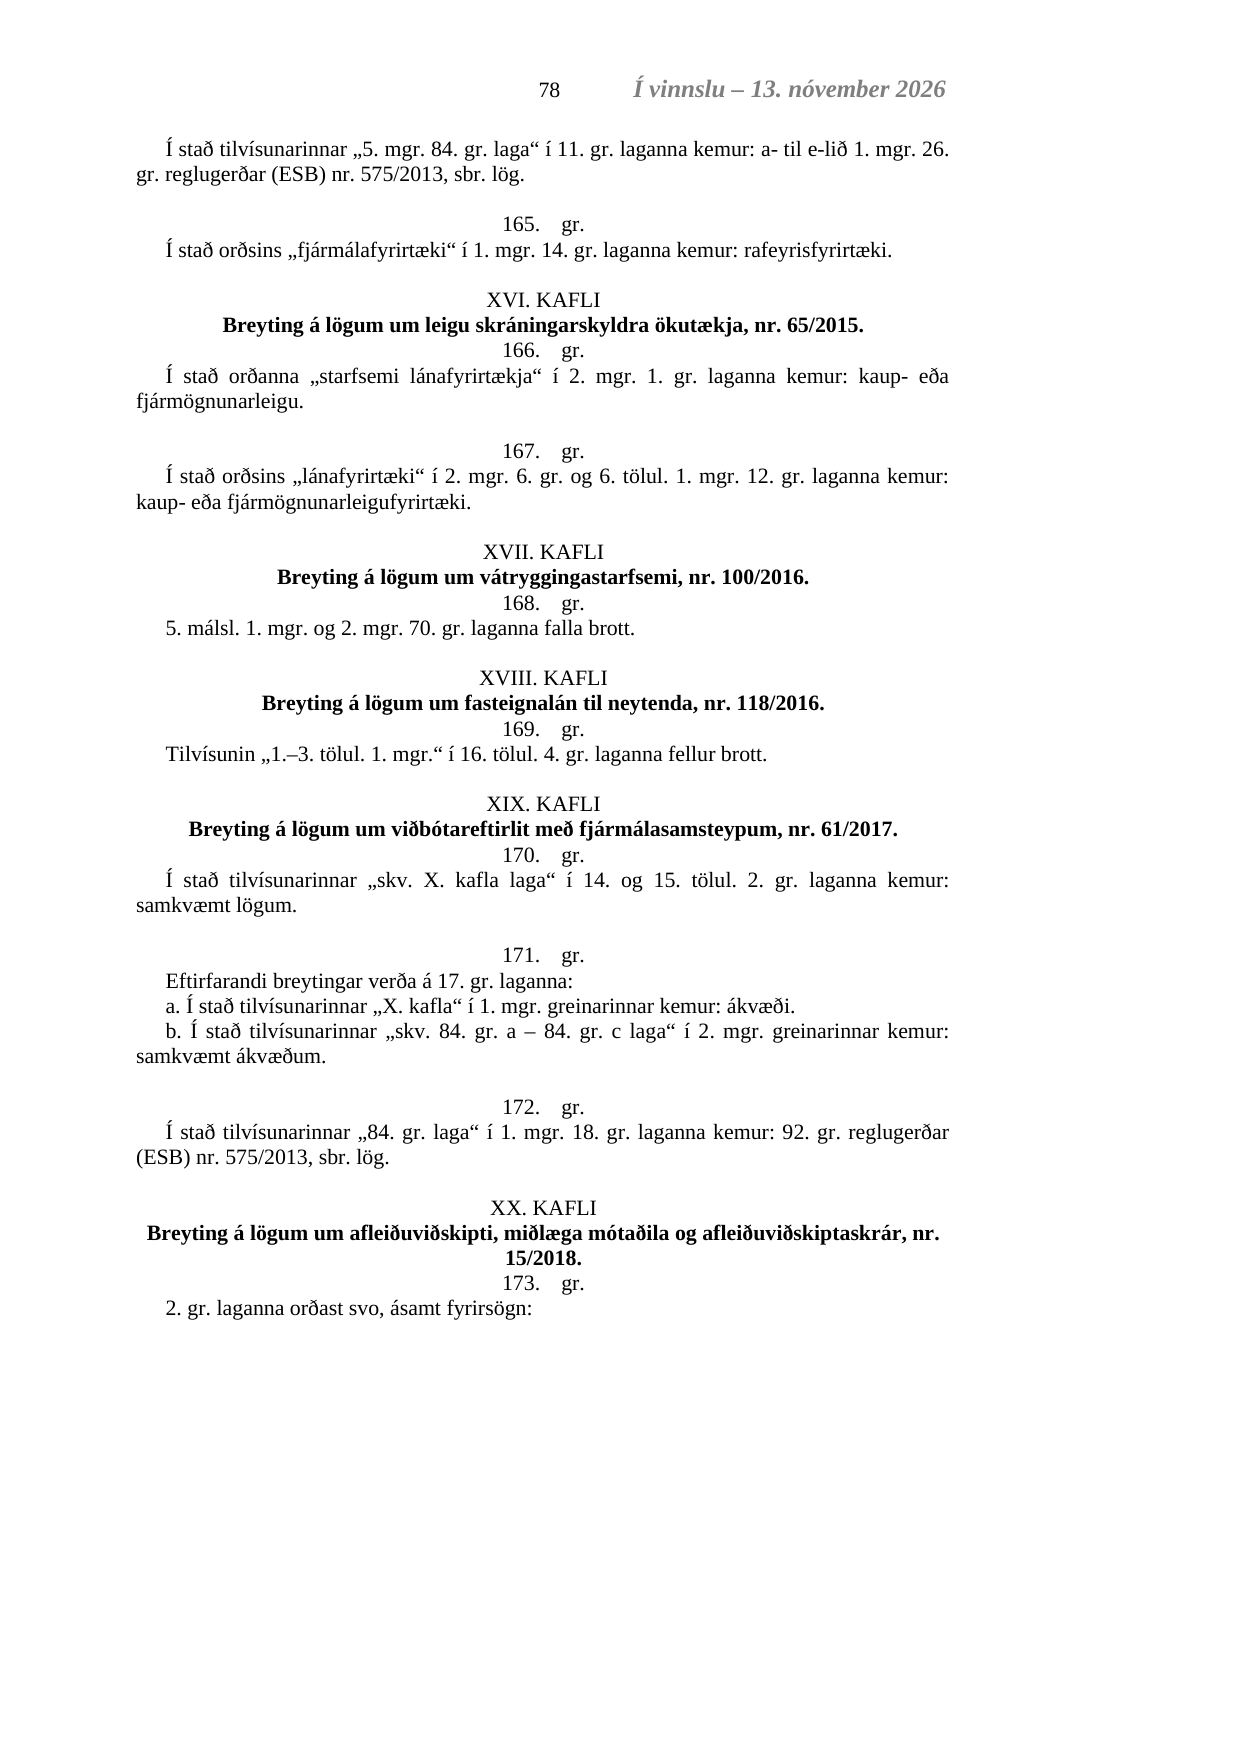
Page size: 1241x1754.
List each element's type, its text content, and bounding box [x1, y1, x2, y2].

text XX. kafli [136, 1194, 951, 1220]
text 2. gr. laganna orðast svo, ásamt fyrirsögn: [136, 1295, 951, 1321]
list gr. [136, 438, 951, 463]
list gr. [136, 942, 951, 968]
list gr. [136, 716, 951, 741]
list gr. [136, 211, 951, 237]
text Í stað orðanna „starfsemi lánafyrirtækja“ í 2. mgr. 1. gr. laganna kemur: kaup- eða fjármögnunarleigu. [136, 363, 951, 413]
list gr. [136, 589, 951, 615]
text Breyting á lögum um afleiðuviðskipti, miðlæga mótaðila og afleiðuviðskiptaskrár, nr. 15/2018. [136, 1220, 951, 1270]
text a. Í stað tilvísunarinnar „X. kafla“ í 1. mgr. greinarinnar kemur: ákvæði. [136, 993, 951, 1018]
text Breyting á lögum um vátryggingastarfsemi, nr. 100/2016. [136, 564, 951, 589]
text XVI. kafli [136, 287, 951, 312]
text XVII. kafli [136, 539, 951, 564]
text Breyting á lögum um fasteignalán til neytenda, nr. 118/2016. [136, 690, 951, 716]
text Í stað tilvísunarinnar „84. gr. laga“ í 1. mgr. 18. gr. laganna kemur: 92. gr. reglugerðar (ESB) nr. 575/2013, sbr. lög. [136, 1119, 951, 1169]
text Breyting á lögum um leigu skráningarskyldra ökutækja, nr. 65/2015. [136, 312, 951, 337]
list gr. [136, 1270, 951, 1295]
text Í stað tilvísunarinnar „skv. X. kafla laga“ í 14. og 15. tölul. 2. gr. laganna kemur: samkvæmt lögum. [136, 867, 951, 917]
text Í stað tilvísunarinnar „5. mgr. 84. gr. laga“ í 11. gr. laganna kemur: a- til e-lið 1. mgr. 26. gr. reglugerðar (ESB) nr. 575/2013, sbr. lög. [136, 136, 951, 186]
list gr. [136, 337, 951, 363]
text XVIII. kafli [136, 665, 951, 690]
text Breyting á lögum um viðbótareftirlit með fjármálasamsteypum, nr. 61/2017. [136, 816, 951, 842]
text XIX. kafli [136, 791, 951, 816]
text 5. málsl. 1. mgr. og 2. mgr. 70. gr. laganna falla brott. [136, 615, 951, 640]
text Í stað orðsins „lánafyrirtæki“ í 2. mgr. 6. gr. og 6. tölul. 1. mgr. 12. gr. laganna kemur: kaup- eða fjármögnunarleigufyrirtæki. [136, 463, 951, 514]
text Tilvísunin „1.–3. tölul. 1. mgr.“ í 16. tölul. 4. gr. laganna fellur brott. [136, 741, 951, 766]
text Í stað orðsins „fjármálafyrirtæki“ í 1. mgr. 14. gr. laganna kemur: rafeyrisfyrirtæki. [136, 237, 951, 262]
text Eftirfarandi breytingar verða á 17. gr. laganna: [136, 968, 951, 993]
list gr. [136, 1094, 951, 1119]
list gr. [136, 842, 951, 867]
text b. Í stað tilvísunarinnar „skv. 84. gr. a – 84. gr. c laga“ í 2. mgr. greinarinnar kemur: samkvæmt ákvæðum. [136, 1018, 951, 1068]
